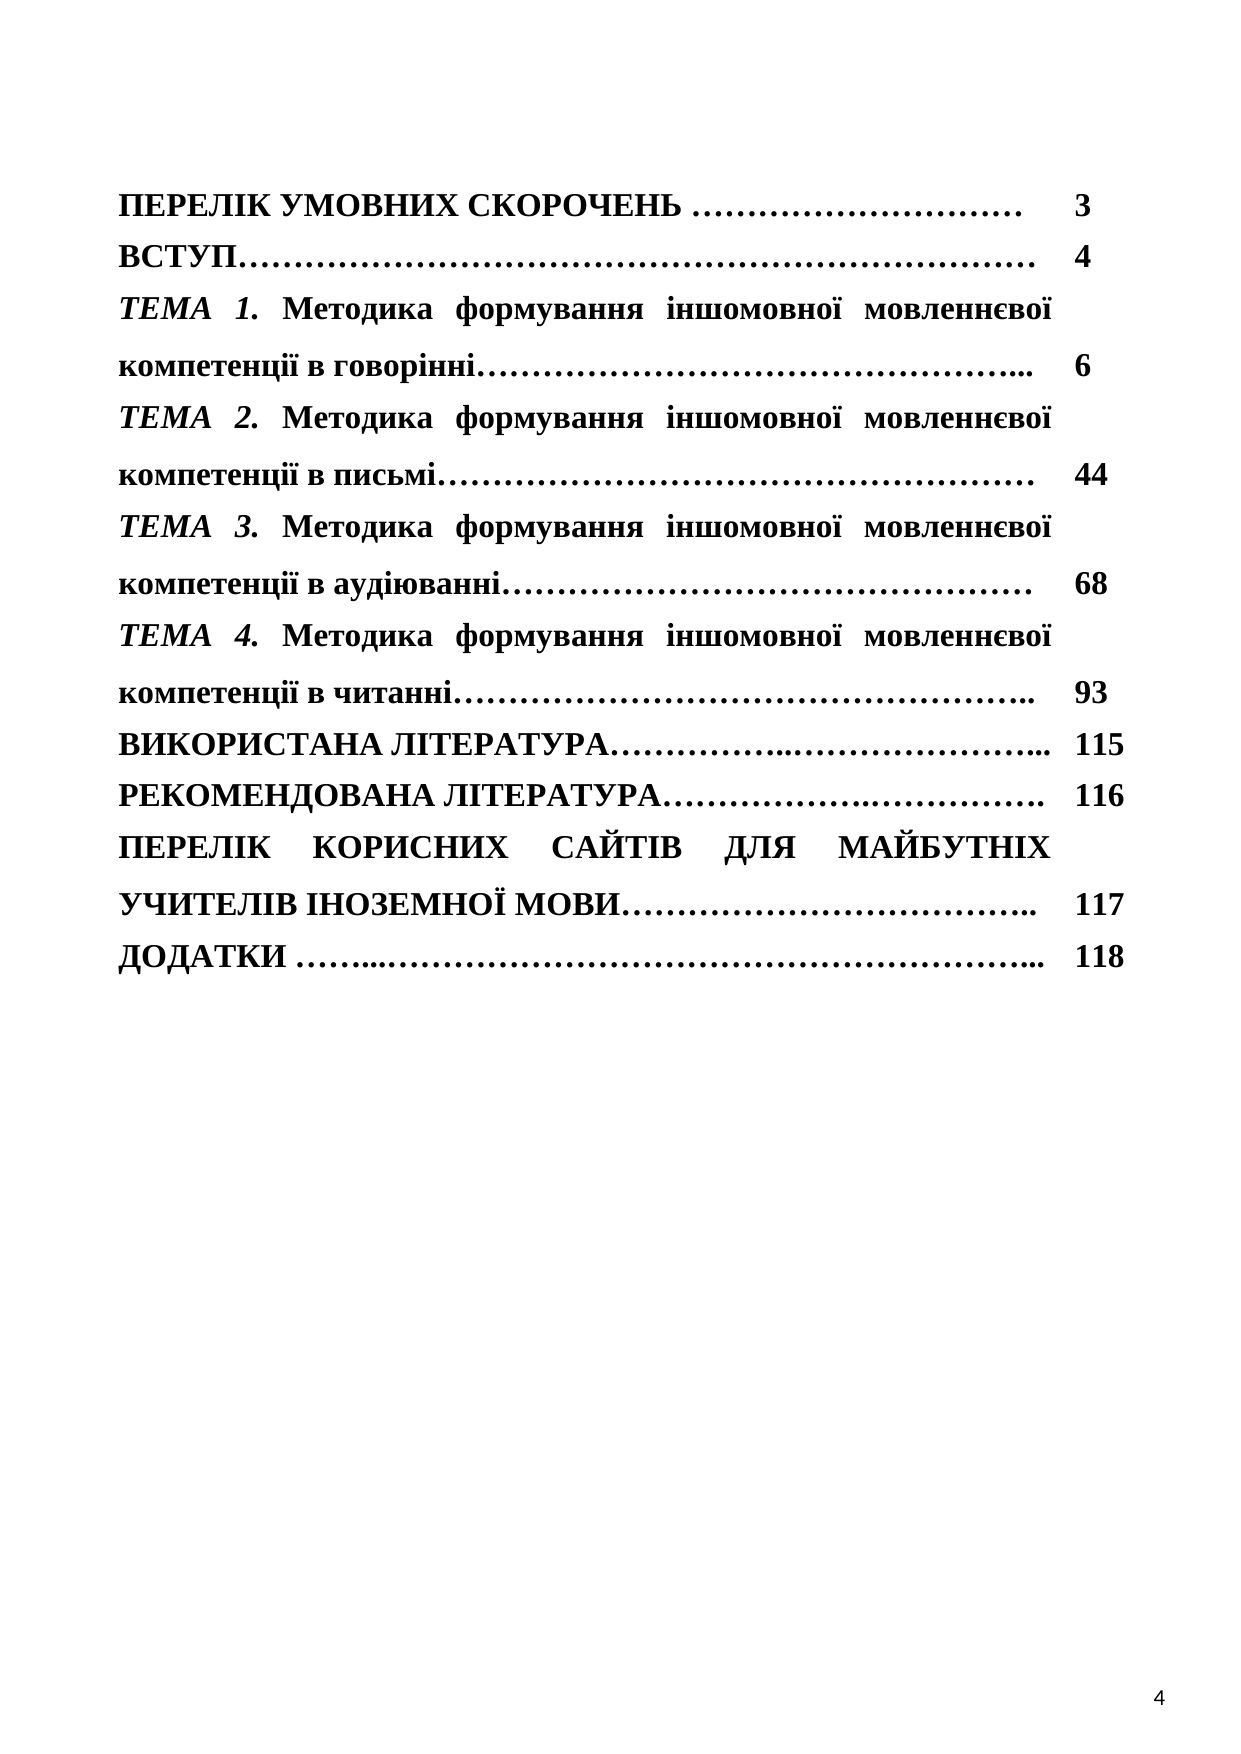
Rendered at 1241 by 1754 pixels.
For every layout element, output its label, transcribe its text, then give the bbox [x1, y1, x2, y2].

table_cell ТЕМА 3. Методика формування іншомовної мовленнєвої компетенції в аудіюванні………………………………………… [107, 506, 1063, 615]
table_header 3 [1063, 185, 1137, 237]
table_cell 68 [1063, 506, 1137, 615]
table_cell 93 [1063, 615, 1137, 724]
table_cell 44 [1063, 397, 1137, 506]
table_cell ТЕМА 2. Методика формування іншомовної мовленнєвої компетенції в письмі……………………………………………… [107, 397, 1063, 506]
table_cell РЕКОМЕНДОВАНА ЛІТЕРАТУРА……………….……………. [107, 775, 1063, 827]
table_header ПЕРЕЛІК УМОВНИХ СКОРОЧЕНЬ ………………………… [107, 185, 1063, 237]
table_cell ТЕМА 4. Методика формування іншомовної мовленнєвої компетенції в читанні…………………………………………….. [107, 615, 1063, 724]
table_cell 4 [1063, 237, 1137, 288]
table_cell ДОДАТКИ ……...…………………………………………………... [107, 936, 1063, 987]
table_cell 6 [1063, 288, 1137, 397]
table_cell ТЕМА 1. Методика формування іншомовної мовленнєвої компетенції в говорінні…………………………………………... [107, 288, 1063, 397]
table_cell 117 [1063, 827, 1137, 936]
table_cell ВСТУП……………………………………………………………… [107, 237, 1063, 288]
table_cell ПЕРЕЛІК КОРИСНИХ САЙТІВ ДЛЯ МАЙБУТНІХ УЧИТЕЛІВ ІНОЗЕМНОЇ МОВИ……………………………….. [107, 827, 1063, 936]
table_cell ВИКОРИСТАНА ЛІТЕРАТУРА……………..…………………... [107, 724, 1063, 775]
table_cell 116 [1063, 775, 1137, 827]
table_cell 118 [1063, 936, 1137, 987]
table_cell 115 [1063, 724, 1137, 775]
